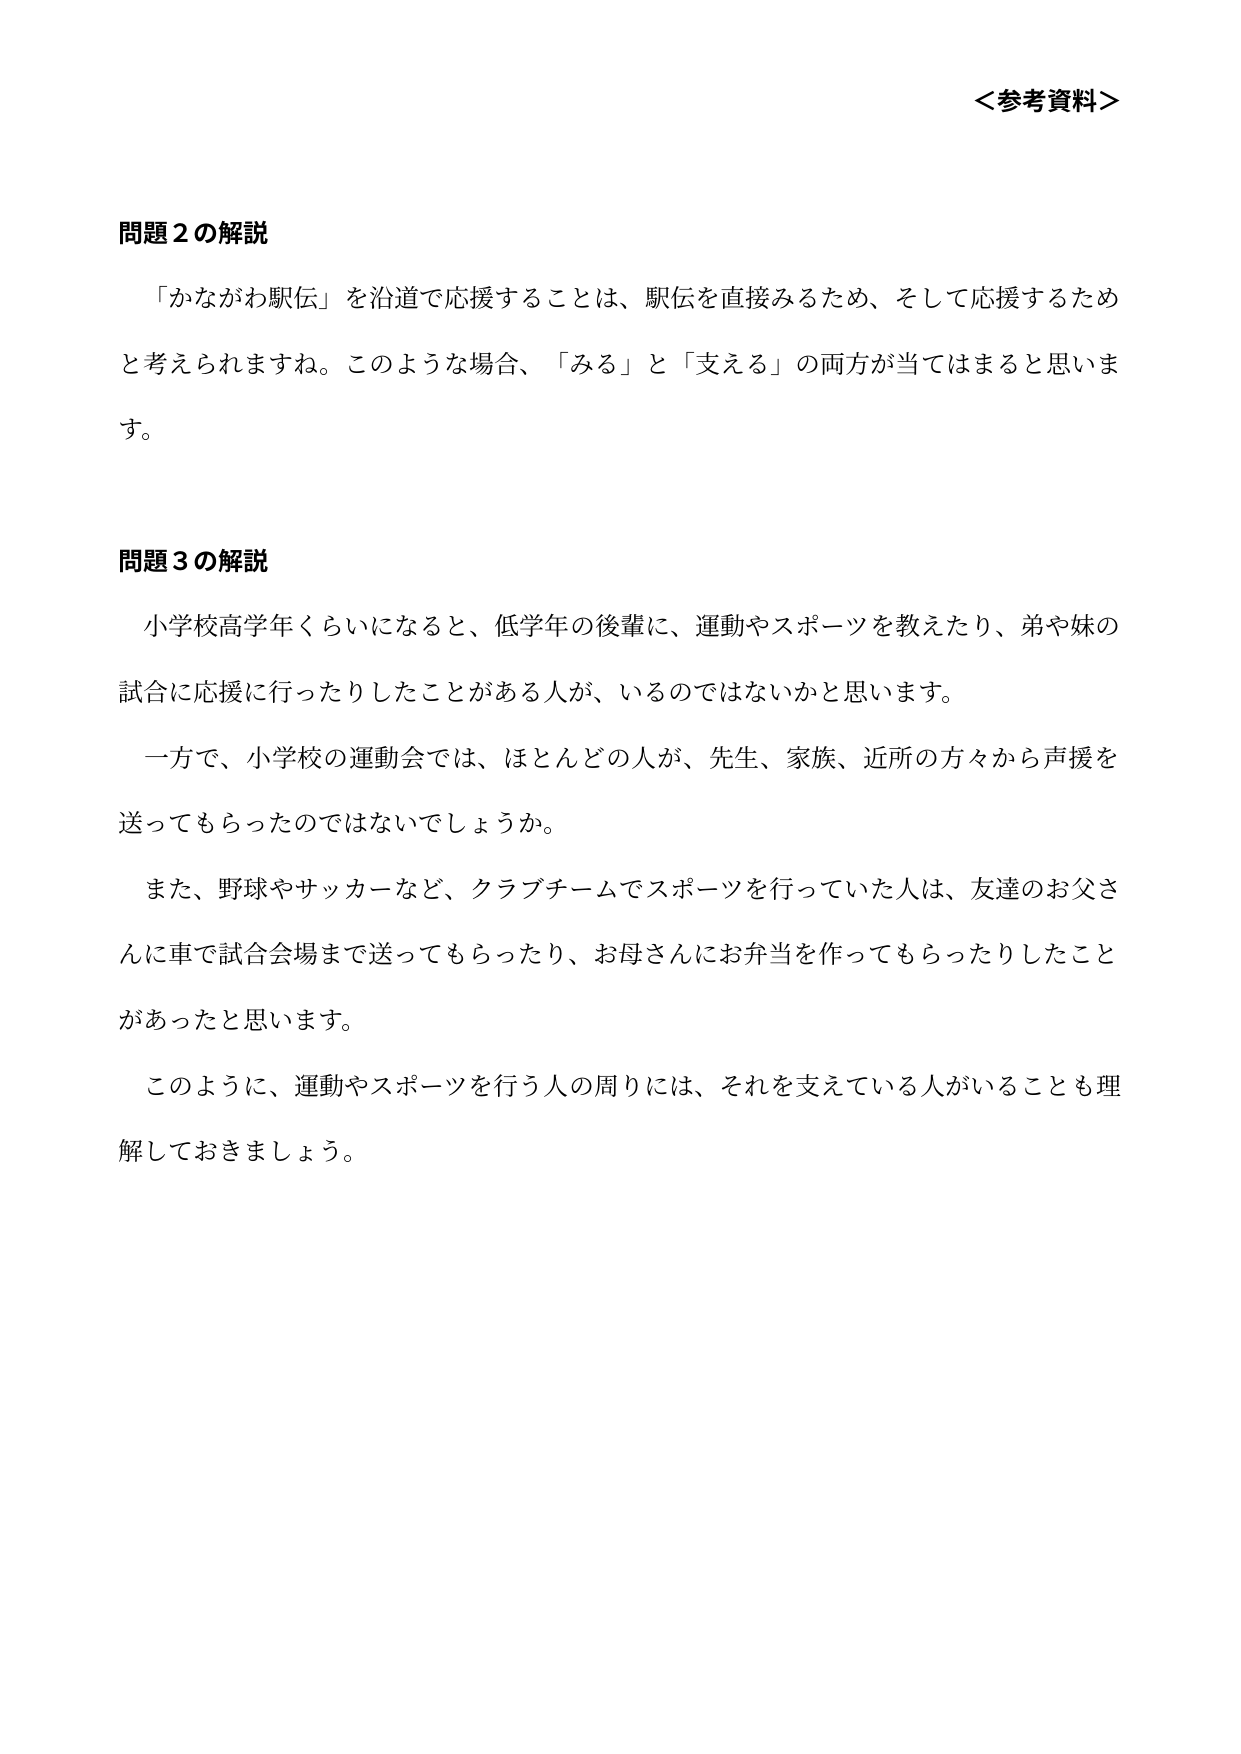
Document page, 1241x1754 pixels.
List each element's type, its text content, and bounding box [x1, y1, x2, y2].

text このように、運動やスポーツを行う人の周りには、それを支えている人がいることも理解しておきましょう。 [118, 1052, 1122, 1183]
text また、野球やサッカーなど、クラブチームでスポーツを行っていた人は、友達のお父さんに車で試合会場まで送ってもらったり、お母さんにお弁当を作ってもらったりしたことがあったと思います。 [118, 855, 1122, 1052]
text 小学校高学年くらいになると、低学年の後輩に、運動やスポーツを教えたり、弟や妹の試合に応援に行ったりしたことがある人が、いるのではないかと思います。 [118, 592, 1122, 723]
text ＜参考資料＞ [118, 67, 1122, 133]
text 問題２の解説 [118, 198, 1122, 264]
text 問題３の解説 [118, 527, 1122, 592]
text 一方で、小学校の運動会では、ほとんどの人が、先生、家族、近所の方々から声援を送ってもらったのではないでしょうか。 [118, 723, 1122, 855]
text 「かながわ駅伝」を沿道で応援することは、駅伝を直接みるため、そして応援するためと考えられますね。このような場合、「みる」と「支える」の両方が当てはまると思います。 [118, 264, 1122, 461]
